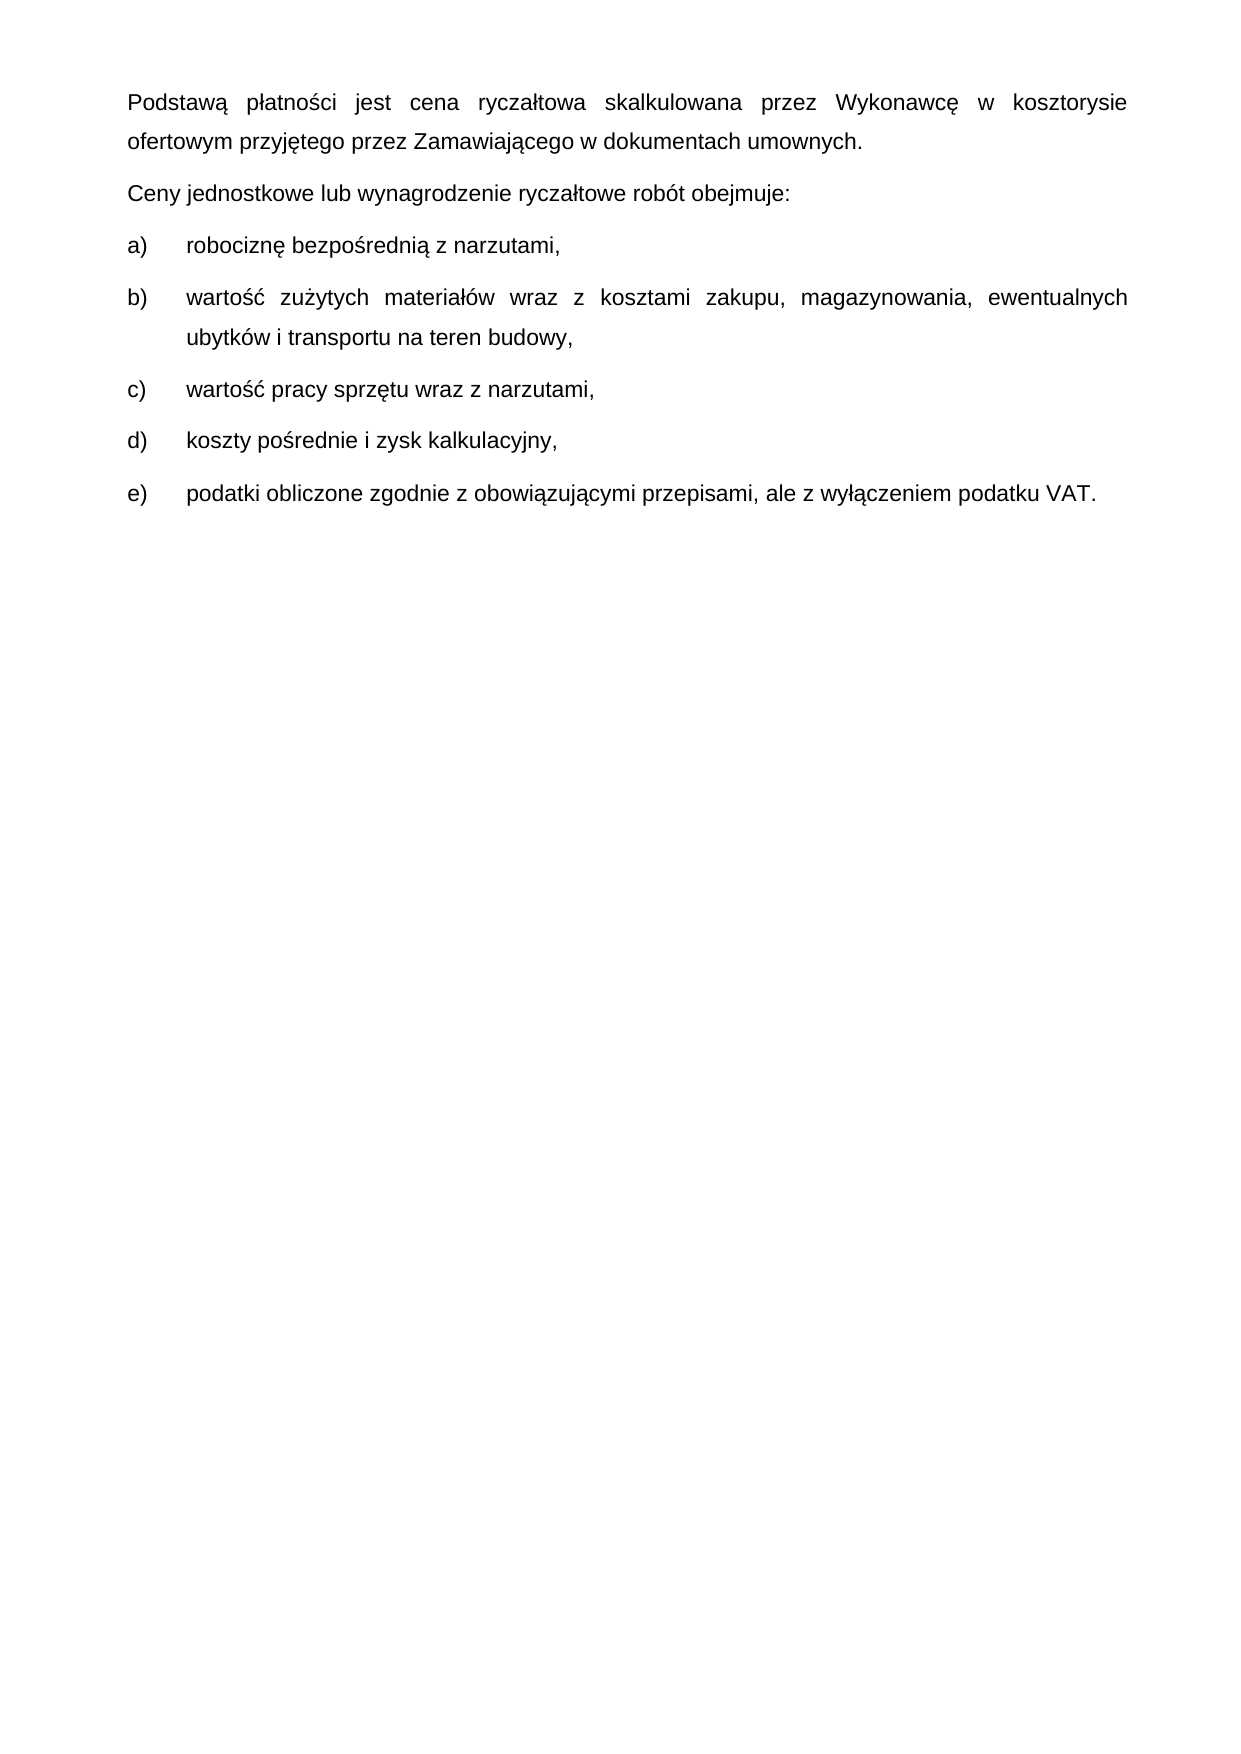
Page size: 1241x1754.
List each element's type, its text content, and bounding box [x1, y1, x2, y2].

text c) wartość pracy sprzętu wraz z narzutami, [127, 376, 1128, 402]
text b) wartość zużytych materiałów wraz z kosztami zakupu, magazynowania, ewentualnych ubytków i transportu na teren budowy, [127, 284, 1128, 350]
text Podstawą płatności jest cena ryczałtowa skalkulowana przez Wykonawcę w kosztorysie ofertowym przyjętego przez Zamawiającego w dokumentach umownych. [127, 89, 1128, 154]
text d) koszty pośrednie i zysk kalkulacyjny, [127, 427, 1128, 454]
text a) robociznę bezpośrednią z narzutami, [127, 232, 1128, 258]
text e) podatki obliczone zgodnie z obowiązującymi przepisami, ale z wyłączeniem podatku VAT. [127, 479, 1128, 506]
text Ceny jednostkowe lub wynagrodzenie ryczałtowe robót obejmuje: [127, 180, 1128, 206]
